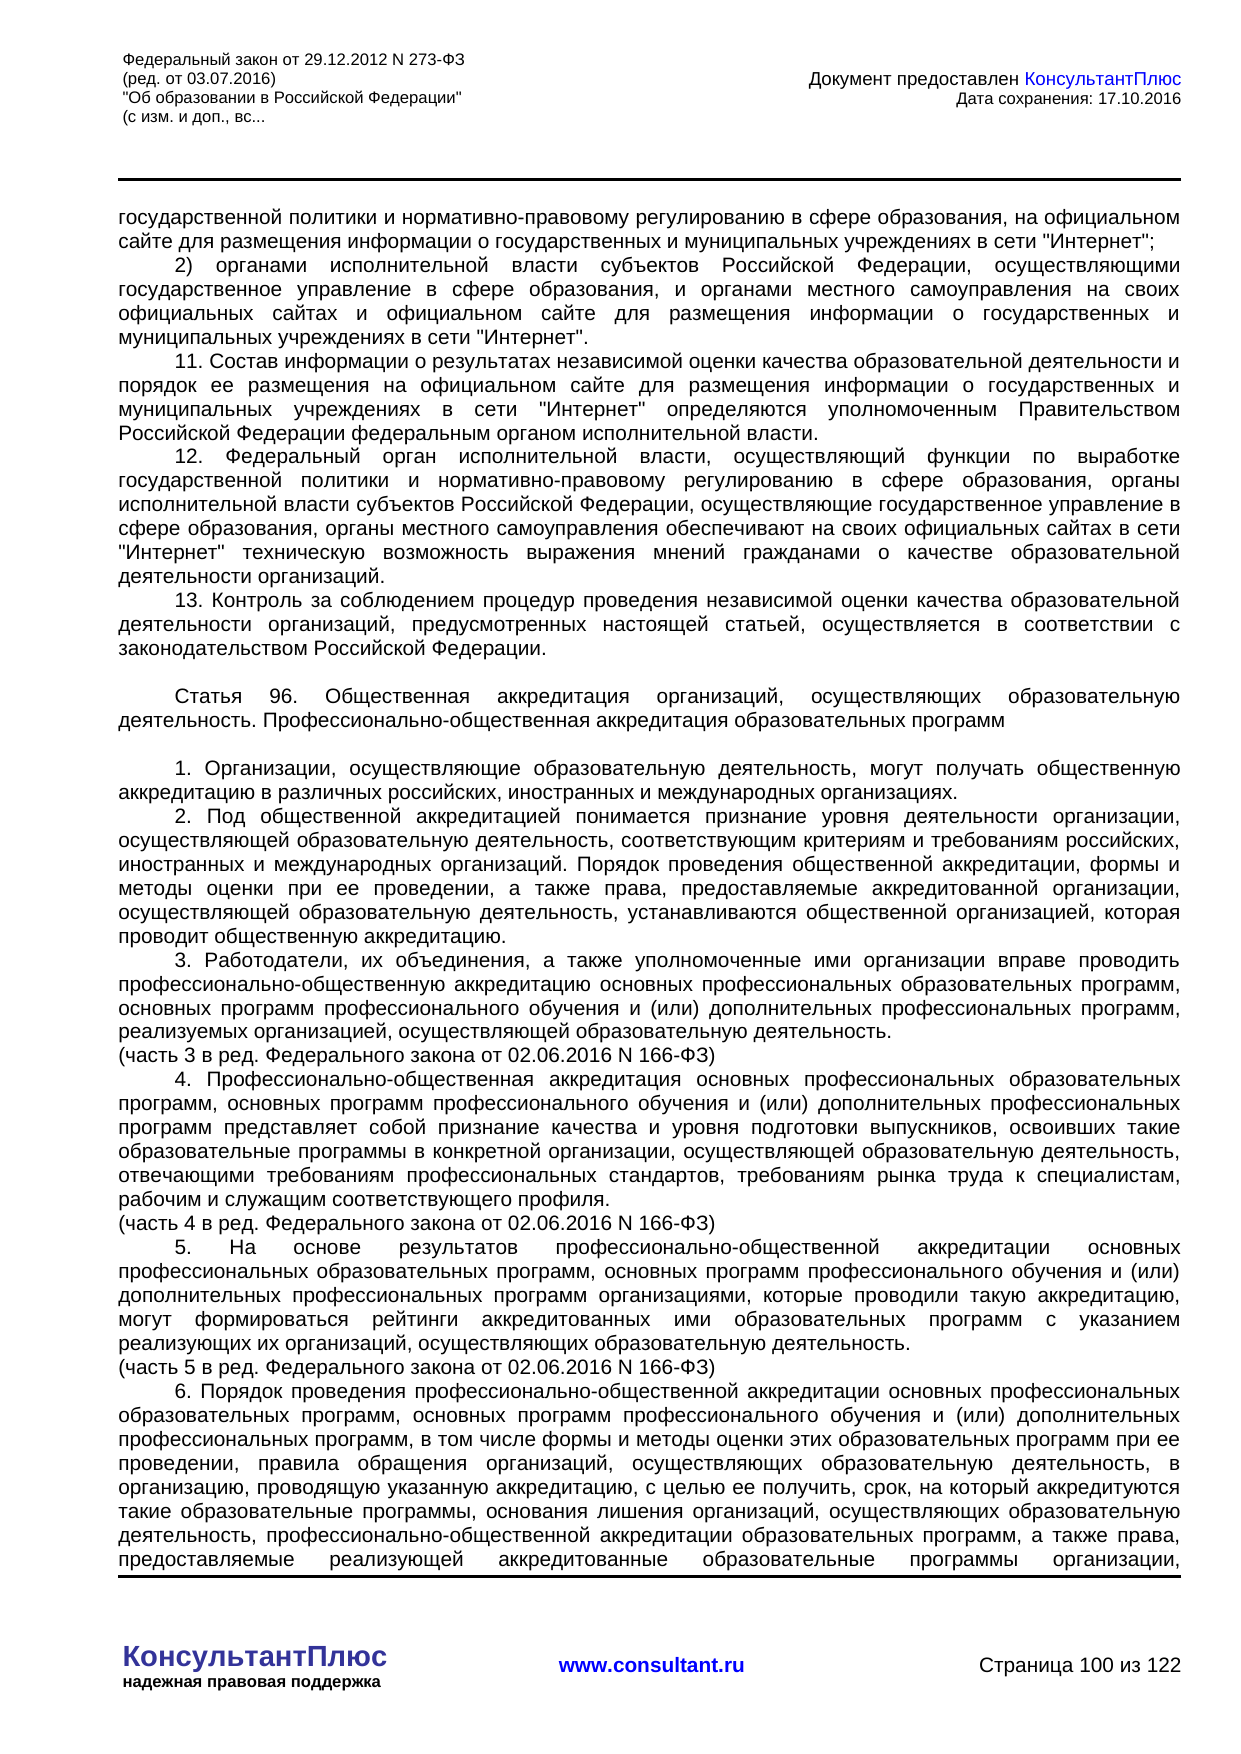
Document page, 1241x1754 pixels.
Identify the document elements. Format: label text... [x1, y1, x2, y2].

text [118, 1379, 1181, 1570]
text 2. Под общественной аккредитацией понимается признание уровня деятельности организации, осуществляющей образовательную деятельность, соответствующим критериям и требованиям российских, иностранных и международных организаций. Порядок проведения общественной аккредитации, формы и методы оценки при ее проведении, а также права, предоставляемые аккредитованной организации, осуществляющей образовательную деятельность, устанавливаются общественной организацией, которая проводит общественную аккредитацию. [118, 804, 1181, 947]
text 2) органами исполнительной власти субъектов Российской Федерации, осуществляющими государственное управление в сфере образования, и органами местного самоуправления на своих официальных сайтах и официальном сайте для размещения информации о государственных и муниципальных учреждениях в сети "Интернет". [118, 253, 1181, 348]
text (часть 4 в ред. Федерального закона от 02.06.2016 N 166-ФЗ) [118, 1211, 1181, 1235]
text 11. Состав информации о результатах независимой оценки качества образовательной деятельности и порядок ее размещения на официальном сайте для размещения информации о государственных и муниципальных учреждениях в сети "Интернет" определяются уполномоченным Правительством Российской Федерации федеральным органом исполнительной власти. [118, 348, 1181, 444]
text 4. Профессионально-общественная аккредитация основных профессиональных образовательных программ, основных программ профессионального обучения и (или) дополнительных профессиональных программ представляет собой признание качества и уровня подготовки выпускников, освоивших такие образовательные программы в конкретной организации, осуществляющей образовательную деятельность, отвечающими требованиям профессиональных стандартов, требованиям рынка труда к специалистам, рабочим и служащим соответствующего профиля. [118, 1067, 1181, 1211]
text 12. Федеральный орган исполнительной власти, осуществляющий функции по выработке государственной политики и нормативно-правовому регулированию в сфере образования, органы исполнительной власти субъектов Российской Федерации, осуществляющие государственное управление в сфере образования, органы местного самоуправления обеспечивают на своих официальных сайтах в сети "Интернет" техническую возможность выражения мнений гражданами о качестве образовательной деятельности организаций. [118, 444, 1181, 588]
text 1. Организации, осуществляющие образовательную деятельность, могут получать общественную аккредитацию в различных российских, иностранных и международных организациях. [118, 756, 1181, 804]
text (часть 3 в ред. Федерального закона от 02.06.2016 N 166-ФЗ) [118, 1043, 1181, 1067]
text 3. Работодатели, их объединения, а также уполномоченные ими организации вправе проводить профессионально-общественную аккредитацию основных профессиональных образовательных программ, основных программ профессионального обучения и (или) дополнительных профессиональных программ, реализуемых организацией, осуществляющей образовательную деятельность. [118, 947, 1181, 1043]
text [118, 205, 1181, 253]
text Статья 96. Общественная аккредитация организаций, осуществляющих образовательную деятельность. Профессионально-общественная аккредитация образовательных программ [118, 684, 1181, 732]
text (часть 5 в ред. Федерального закона от 02.06.2016 N 166-ФЗ) [118, 1355, 1181, 1379]
text 13. Контроль за соблюдением процедур проведения независимой оценки качества образовательной деятельности организаций, предусмотренных настоящей статьей, осуществляется в соответствии с законодательством Российской Федерации. [118, 588, 1181, 660]
text 5. На основе результатов профессионально-общественной аккредитации основных профессиональных образовательных программ, основных программ профессионального обучения и (или) дополнительных профессиональных программ организациями, которые проводили такую аккредитацию, могут формироваться рейтинги аккредитованных ими образовательных программ с указанием реализующих их организаций, осуществляющих образовательную деятельность. [118, 1235, 1181, 1355]
